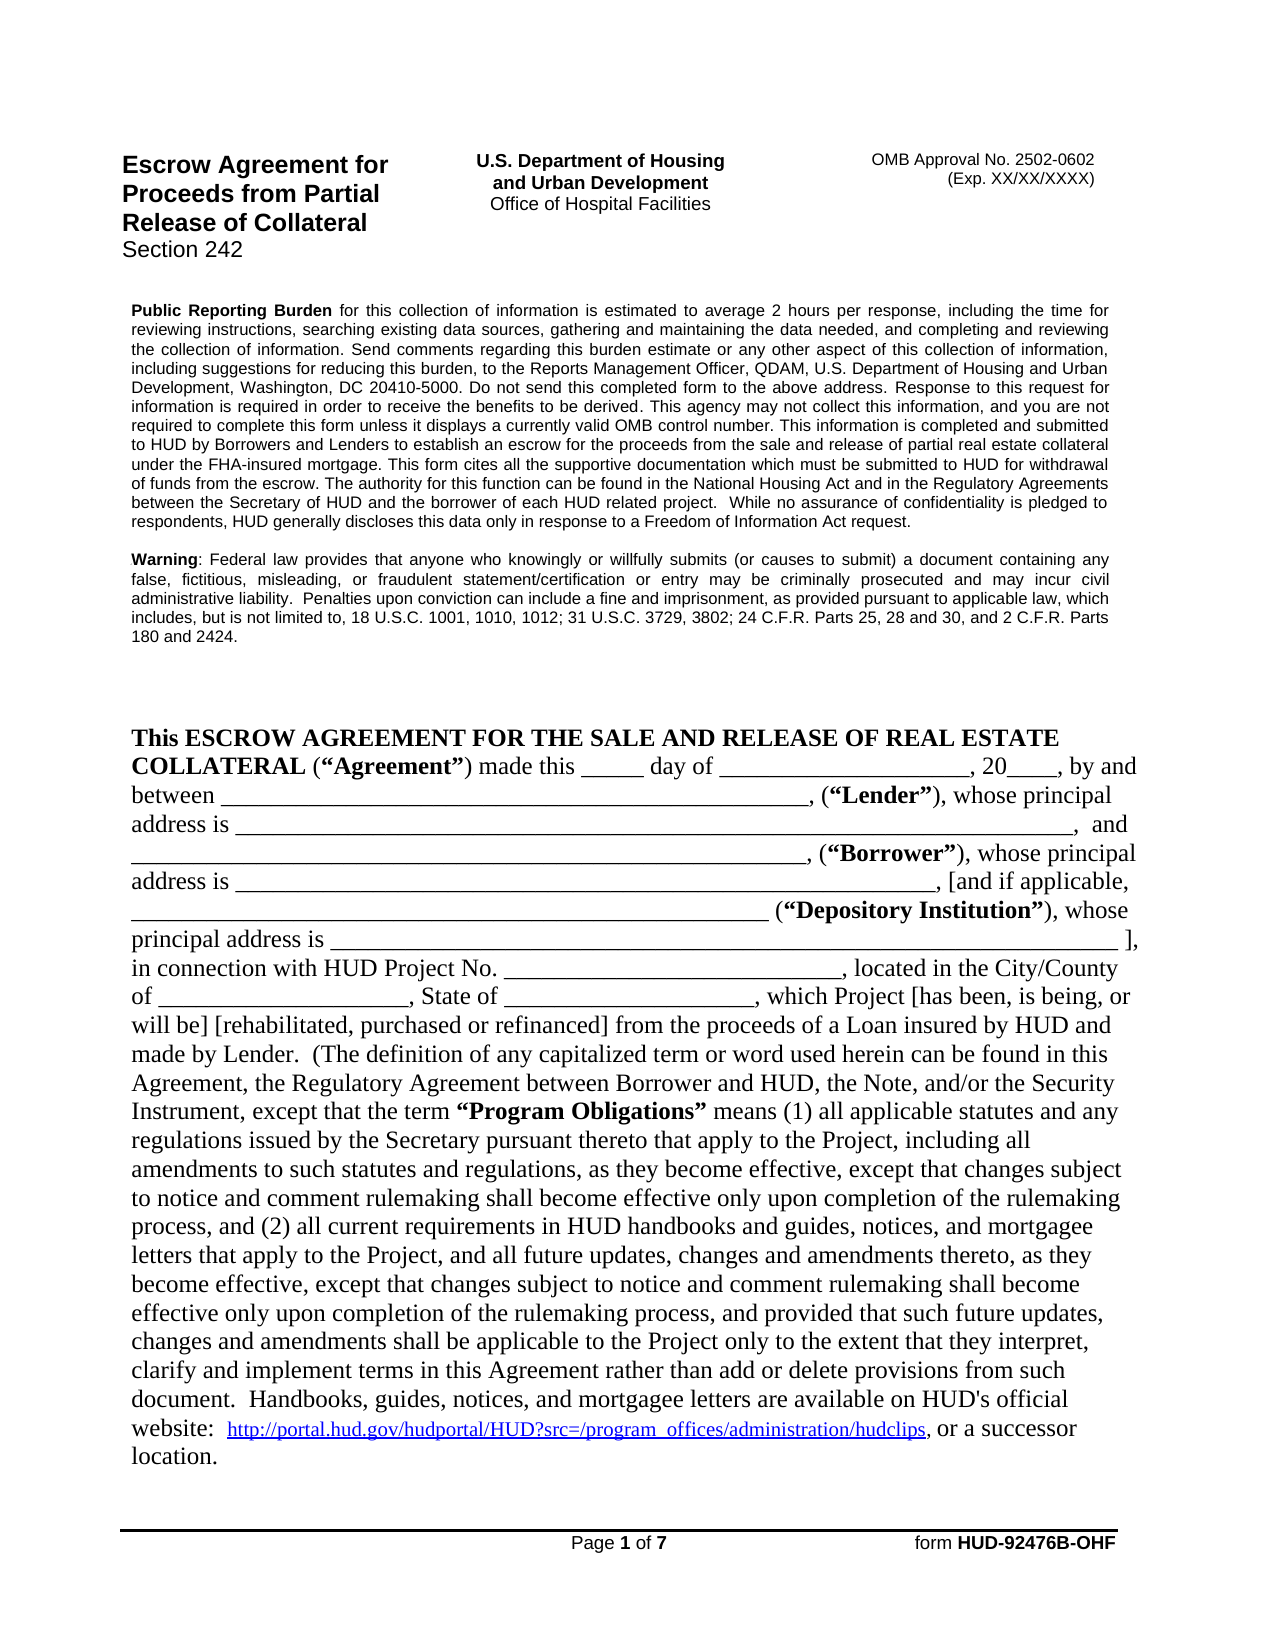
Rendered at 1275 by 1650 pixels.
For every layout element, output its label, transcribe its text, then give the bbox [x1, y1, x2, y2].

text Public Reporting Burden for this collection of information is estimated to average 2 hours per response, including the time for reviewing instructions, searching existing data sources, gathering and maintaining the data needed, and completing and reviewing the collection of information. Send comments regarding this burden estimate or any other aspect of this collection of information, including suggestions for reducing this burden, to the Reports Management Officer, QDAM, U.S. Department of Housing and Urban Development, Washington, DC 20410-5000. Do not send this completed form to the above address. Response to this request for information is required in order to receive the benefits to be derived. This agency may not collect this information, and you are not required to complete this form unless it displays a currently valid OMB control number. This information is completed and submitted to HUD by Borrowers and Lenders to establish an escrow for the proceeds from the sale and release of partial real estate collateral under the FHA-insured mortgage. This form cites all the supportive documentation which must be submitted to HUD for withdrawal of funds from the escrow. The authority for this function can be found in the National Housing Act and in the Regulatory Agreements between the Secretary of HUD and the borrower of each HUD related project. While no assurance of confidentiality is pledged to respondents, HUD generally discloses this data only in response to a Freedom of Information Act request. [131, 301, 1110, 531]
text This ESCROW AGREEMENT FOR THE SALE AND RELEASE OF REAL ESTATE COLLATERAL (“Agreement”) made this _____ day of ____________________, 20____, by and between _______________________________________________, (“Lender”), whose principal address is ___________________________________________________________________, and ______________________________________________________, (“Borrower”), whose principal address is ________________________________________________________, [and if applicable, ___________________________________________________ (“Depository Institution”), whose principal address is _______________________________________________________________ ], in connection with HUD Project No. ___________________________, located in the City/County of ____________________, State of ____________________, which Project [has been, is being, or will be] [rehabilitated, purchased or refinanced] from the proceeds of a Loan insured by HUD and made by Lender. (The definition of any capitalized term or word used herein can be found in this Agreement, the Regulatory Agreement between Borrower and HUD, the Note, and/or the Security Instrument, except that the term “Program Obligations” means (1) all applicable statutes and any regulations issued by the Secretary pursuant thereto that apply to the Project, including all amendments to such statutes and regulations, as they become effective, except that changes subject to notice and comment rulemaking shall become effective only upon completion of the rulemaking process, and (2) all current requirements in HUD handbooks and guides, notices, and mortgagee letters that apply to the Project, and all future updates, changes and amendments thereto, as they become effective, except that changes subject to notice and comment rulemaking shall become effective only upon completion of the rulemaking process, and provided that such future updates, changes and amendments shall be applicable to the Project only to the extent that they interpret, clarify and implement terms in this Agreement rather than add or delete provisions from such document. Handbooks, guides, notices, and mortgagee letters are available on HUD's official website: http://portal.hud.gov/hudportal/HUD?src=/program_offices/administration/hudclips, or a successor location. [131, 723, 1140, 1470]
table_header OMB Approval No. 2502-0602 (Exp. XX/XX/XXXX) [778, 150, 1104, 263]
table_header U.S. Department of Housing and Urban Development Office of Hospital Facilities [439, 150, 777, 263]
text Warning: Federal law provides that anyone who knowingly or willfully submits (or causes to submit) a document containing any false, fictitious, misleading, or fraudulent statement/certification or entry may be criminally prosecuted and may incur civil administrative liability. Penalties upon conviction can include a fine and imprisonment, as provided pursuant to applicable law, which includes, but is not limited to, 18 U.S.C. 1001, 1010, 1012; 31 U.S.C. 3729, 3802; 24 C.F.R. Parts 25, 28 and 30, and 2 C.F.R. Parts 180 and 2424. [131, 550, 1110, 646]
table_header Escrow Agreement for Proceeds from Partial Release of Collateral Section 242 [111, 150, 438, 263]
